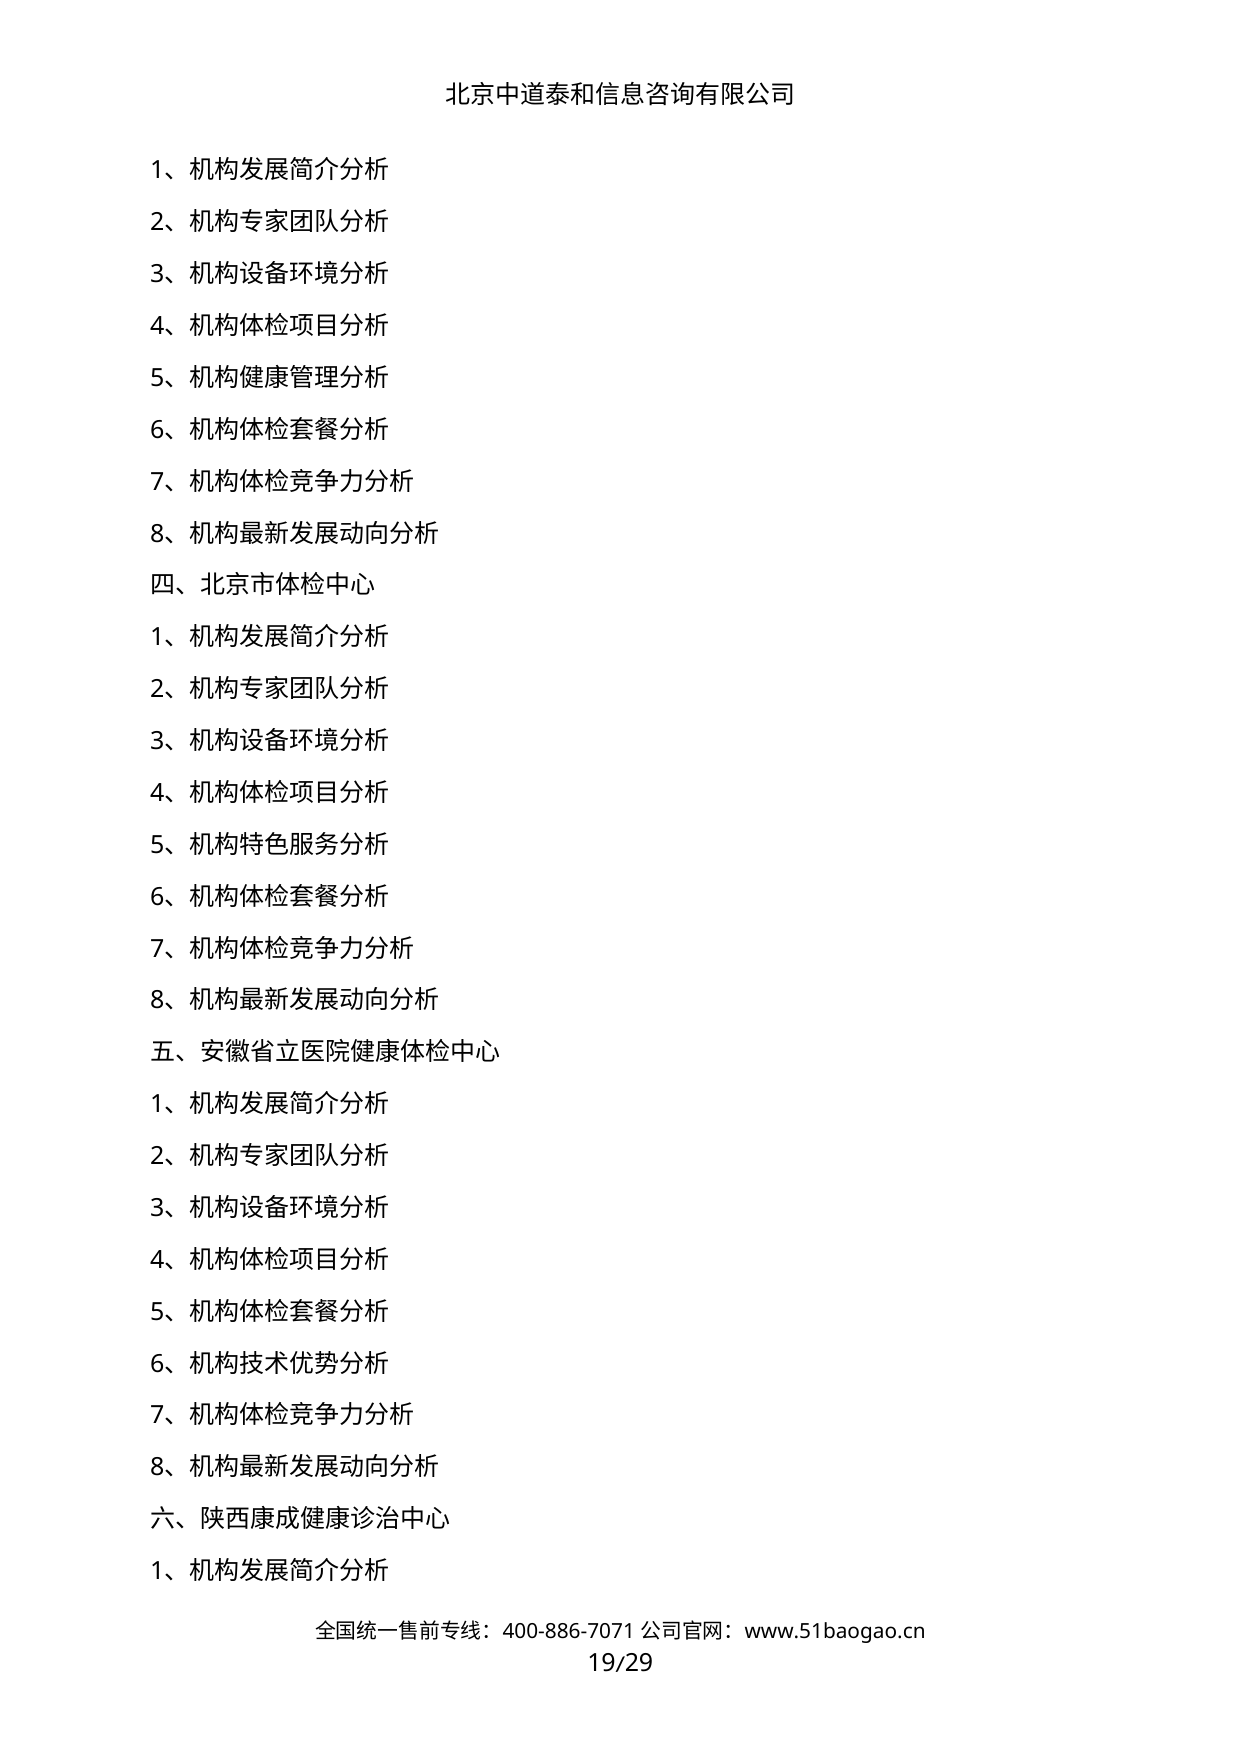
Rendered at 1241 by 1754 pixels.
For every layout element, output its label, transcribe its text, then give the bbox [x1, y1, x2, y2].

text 5、机构健康管理分析 [150, 357, 1090, 394]
text 6、机构体检套餐分析 [150, 876, 1090, 912]
text 8、机构最新发展动向分析 [150, 980, 1090, 1016]
text 6、机构体检套餐分析 [150, 409, 1090, 446]
text 4、机构体检项目分析 [150, 306, 1090, 342]
text 3、机构设备环境分析 [150, 1187, 1090, 1224]
text 1、机构发展简介分析 [150, 1084, 1090, 1120]
text 4、机构体检项目分析 [150, 1239, 1090, 1276]
text 8、机构最新发展动向分析 [150, 513, 1090, 549]
text 5、机构体检套餐分析 [150, 1291, 1090, 1327]
text 2、机构专家团队分析 [150, 669, 1090, 705]
text 7、机构体检竞争力分析 [150, 1395, 1090, 1431]
text 四、北京市体检中心 [150, 565, 1090, 601]
text 1、机构发展简介分析 [150, 617, 1090, 653]
text 五、安徽省立医院健康体检中心 [150, 1032, 1090, 1068]
text 7、机构体检竞争力分析 [150, 461, 1090, 497]
text 1、机构发展简介分析 [150, 1551, 1090, 1587]
text 六、陕西康成健康诊治中心 [150, 1499, 1090, 1535]
text 3、机构设备环境分析 [150, 721, 1090, 757]
text 3、机构设备环境分析 [150, 254, 1090, 290]
text 8、机构最新发展动向分析 [150, 1447, 1090, 1483]
text 2、机构专家团队分析 [150, 202, 1090, 238]
text 4、机构体检项目分析 [150, 772, 1090, 809]
text 6、机构技术优势分析 [150, 1343, 1090, 1379]
text 7、机构体检竞争力分析 [150, 928, 1090, 964]
text 5、机构特色服务分析 [150, 824, 1090, 861]
text 1、机构发展简介分析 [150, 150, 1090, 186]
text 2、机构专家团队分析 [150, 1136, 1090, 1172]
